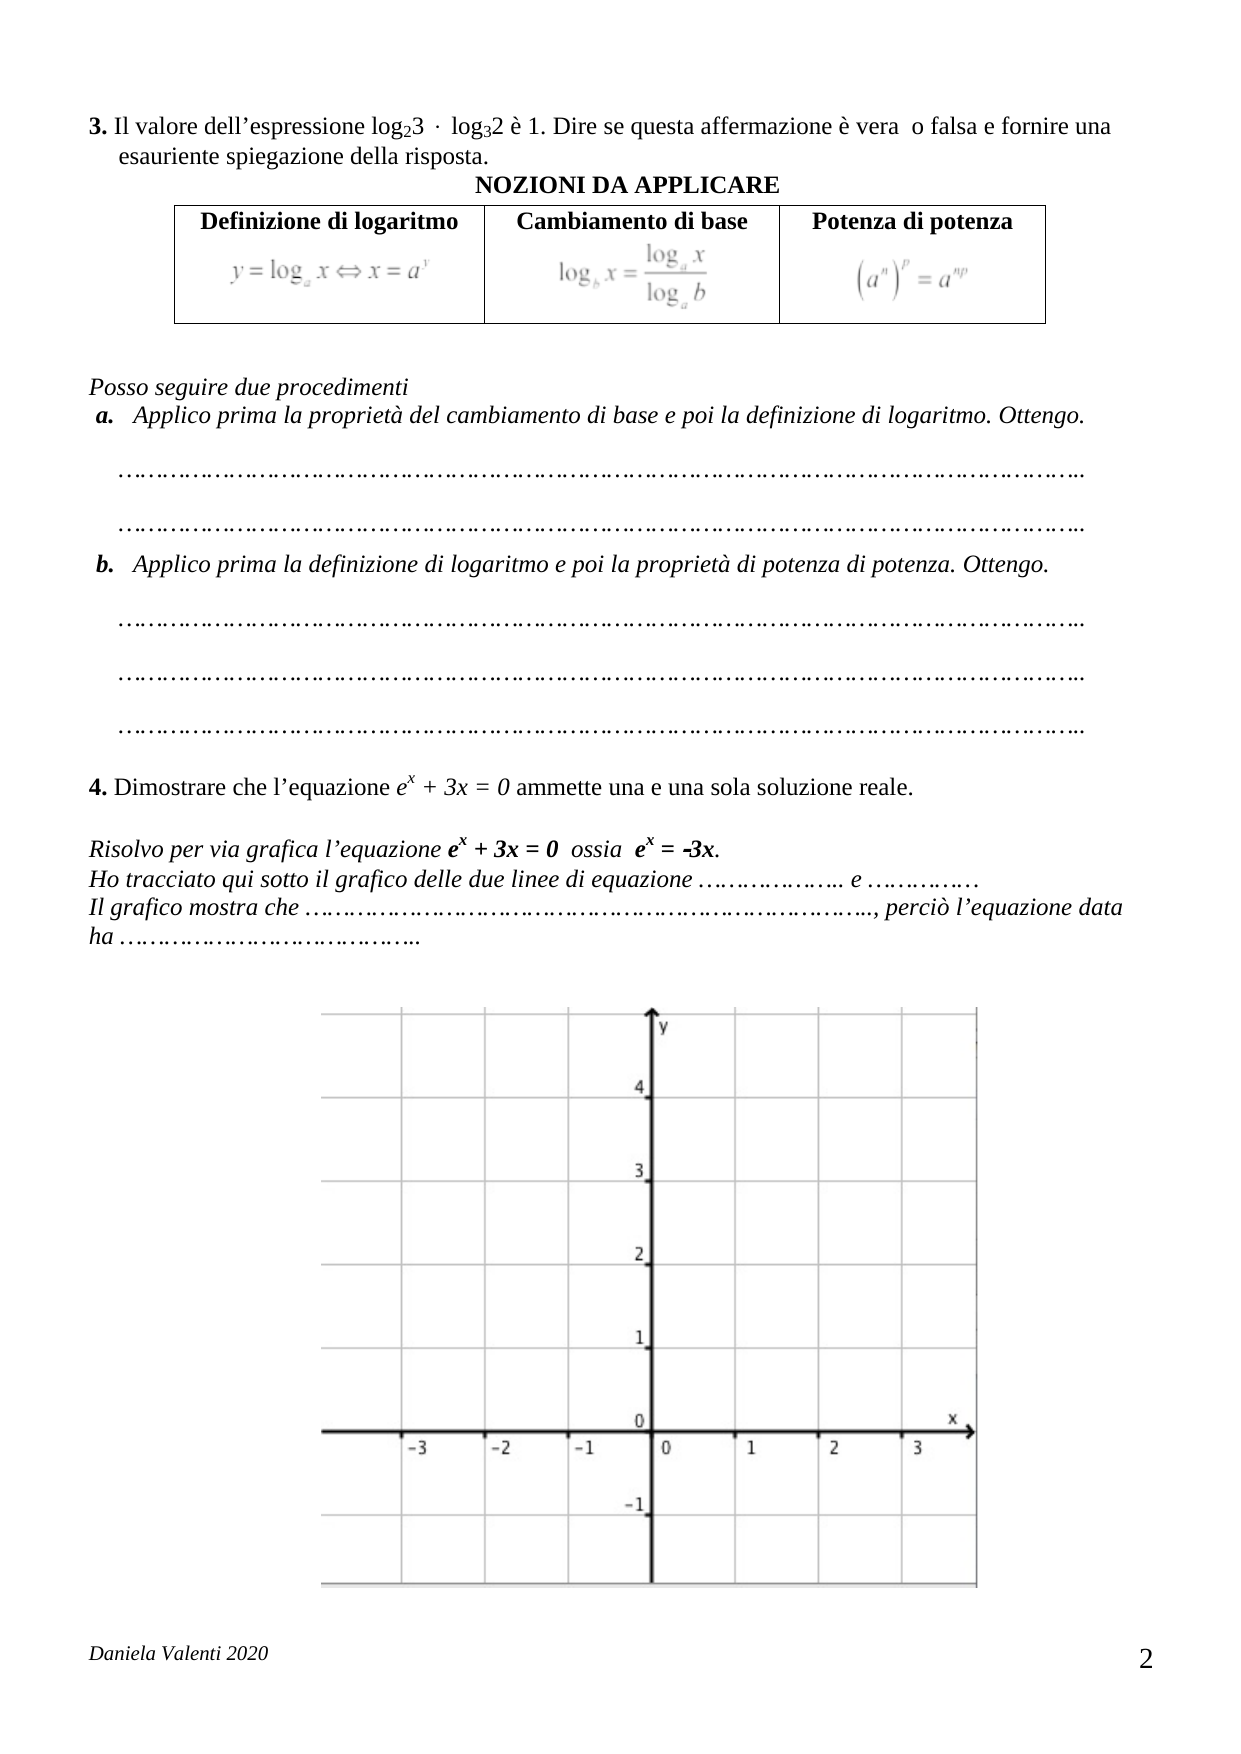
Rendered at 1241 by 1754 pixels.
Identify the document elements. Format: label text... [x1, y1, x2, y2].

text ………………………………………………………………………………………………………………….. [118, 710, 1152, 739]
text ………………………………………………………………………………………………………………….. [118, 657, 1152, 685]
text ………………………………………………………………………………………………………………….. [118, 454, 1152, 483]
table_header Cambiamento di base [485, 206, 779, 323]
text ………………………………………………………………………………………………………………….. [118, 508, 1152, 537]
text Il grafico mostra che ………………………………………………………………….., perciò l’equazione data ha ………………………………….. [89, 892, 1152, 950]
text Risolvo per via grafica l’equazione ex + 3x = 0 ossia ex = 3x. [89, 830, 1152, 864]
text Ho tracciato qui sotto il grafico delle due linee di equazione ……………….. e …………… [89, 864, 1152, 892]
text NOZIONI DA APPLICARE [103, 170, 1152, 198]
list Applico prima la definizione di logaritmo e poi la proprietà di potenza di potenza. Ottengo. [96, 549, 1152, 578]
text Posso seguire due procedimenti [89, 372, 1152, 400]
table_header Potenza di potenza [780, 206, 1045, 323]
text 3. Il valore dell’espressione log23 log32 è 1. Dire se questa affermazione è vera o falsa e fornire una esauriente spiegazione della risposta. [89, 107, 1152, 170]
list Applico prima la proprietà del cambiamento di base e poi la definizione di logaritmo. Ottengo. [96, 400, 1152, 429]
text ………………………………………………………………………………………………………………….. [118, 603, 1152, 632]
picture [321, 1007, 978, 1588]
table_header Definizione di logaritmo [175, 206, 484, 323]
text 4. Dimostrare che l’equazione ex + 3x = 0 ammette una e una sola soluzione reale. [89, 768, 1152, 801]
